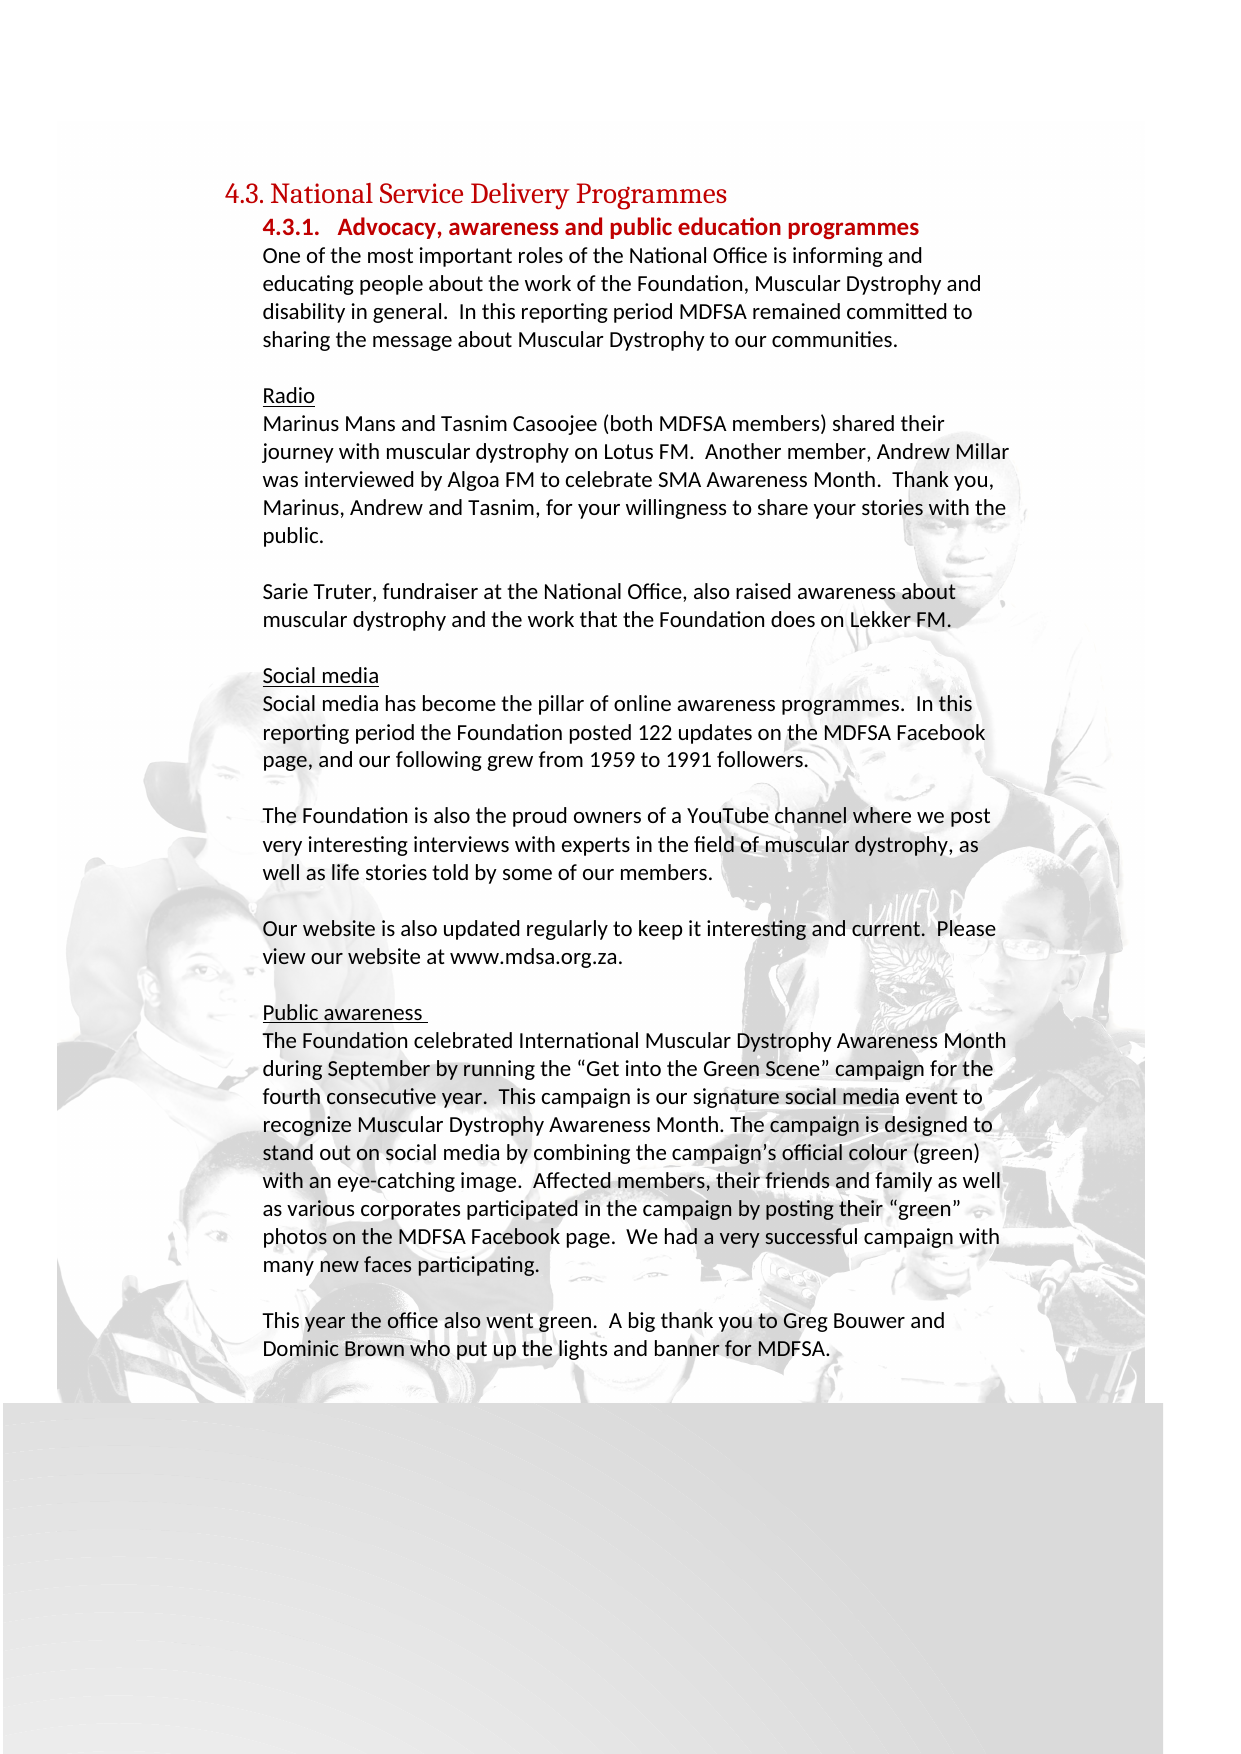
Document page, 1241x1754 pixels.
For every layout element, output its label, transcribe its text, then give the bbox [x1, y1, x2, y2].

subtitle Advocacy, awareness and public education programmes [262, 211, 1015, 241]
text Public awareness [262, 998, 1015, 1026]
subtitle National Service Delivery Programmes [225, 177, 1015, 211]
text Our website is also updated regularly to keep it interesting and current. Please view our website at www.mdsa.org.za. [262, 914, 1015, 970]
text Social media [262, 662, 1015, 689]
text Sarie Truter, fundraiser at the National Office, also raised awareness about muscular dystrophy and the work that the Foundation does on Lekker FM. [262, 577, 1015, 633]
text The Foundation celebrated International Muscular Dystrophy Awareness Month during September by running the “Get into the Green Scene” campaign for the fourth consecutive year. This campaign is our signature social media event to recognize Muscular Dystrophy Awareness Month. The campaign is designed to stand out on social media by combining the campaign’s official colour (green) with an eye-catching image. Affected members, their friends and family as well as various corporates participated in the campaign by posting their “green” photos on the MDFSA Facebook page. We had a very successful campaign with many new faces participating. [262, 1026, 1015, 1278]
text Marinus Mans and Tasnim Casoojee (both MDFSA members) shared their journey with muscular dystrophy on Lotus FM. Another member, Andrew Millar was interviewed by Algoa FM to celebrate SMA Awareness Month. Thank you, Marinus, Andrew and Tasnim, for your willingness to share your stories with the public. [262, 409, 1015, 549]
text One of the most important roles of the National Office is informing and educating people about the work of the Foundation, Muscular Dystrophy and disability in general. In this reporting period MDFSA remained committed to sharing the message about Muscular Dystrophy to our communities. [262, 241, 1015, 353]
text The Foundation is also the proud owners of a YouTube channel where we post very interesting interviews with experts in the field of muscular dystrophy, as well as life stories told by some of our members. [262, 802, 1015, 886]
text Social media has become the pillar of online awareness programmes. In this reporting period the Foundation posted 122 updates on the MDFSA Facebook page, and our following grew from 1959 to 1991 followers. [262, 689, 1015, 774]
text Radio [262, 381, 1015, 409]
text This year the office also went green. A big thank you to Greg Bouwer and Dominic Brown who put up the lights and banner for MDFSA. [262, 1306, 1015, 1362]
